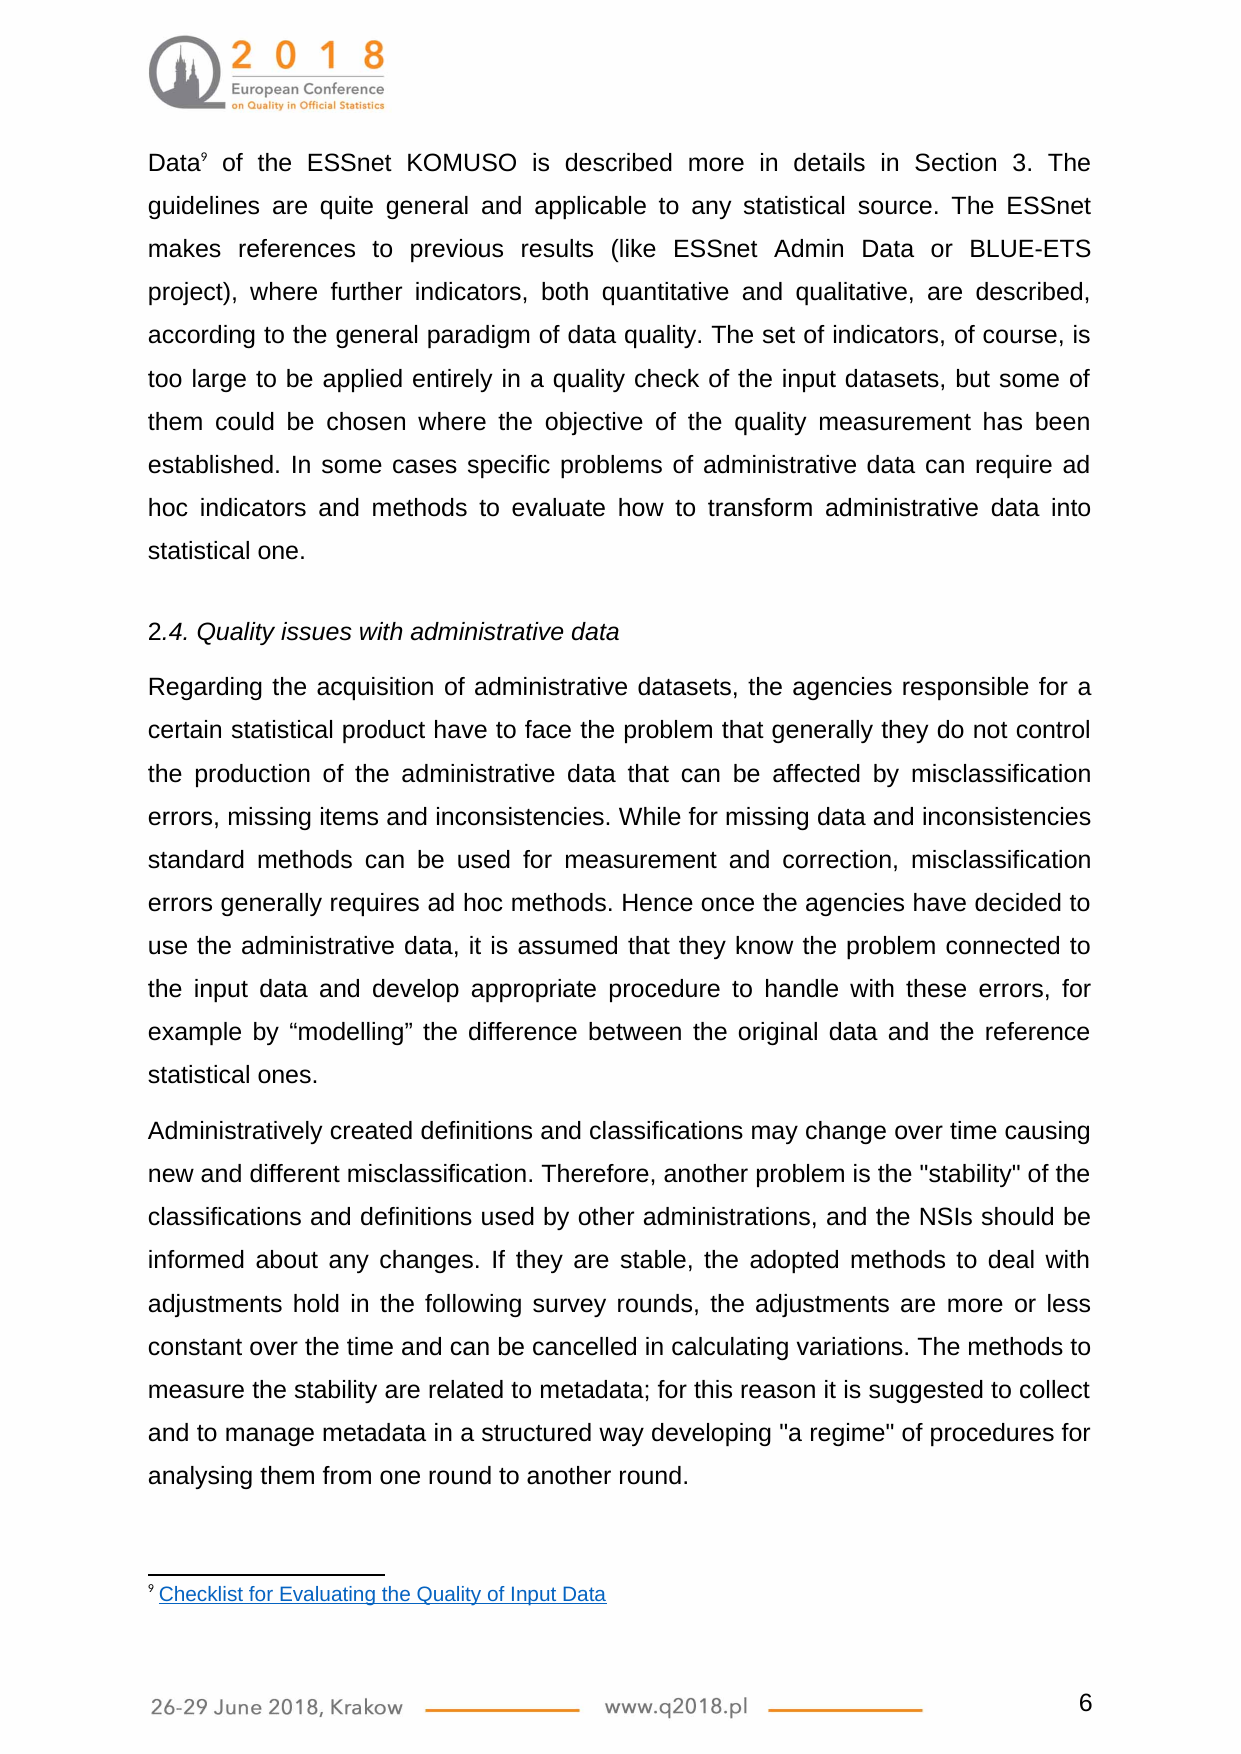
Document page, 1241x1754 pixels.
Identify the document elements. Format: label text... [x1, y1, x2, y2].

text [148, 148, 1093, 565]
text Regarding the acquisition of administrative datasets, the agencies responsible for a certain statistical product have to face the problem that generally they do not control the production of the administrative data that can be affected by misclassification errors, missing items and inconsistencies. While for missing data and inconsistencies standard methods can be used for measurement and correction, misclassification errors generally requires ad hoc methods. Hence once the agencies have decided to use the administrative data, it is assumed that they know the problem connected to the input data and develop appropriate procedure to handle with these errors, for example by “modelling” the difference between the original data and the reference statistical ones. [148, 672, 1093, 1089]
picture [0, 0, 1240, 1754]
text 2.4. Quality issues with administrative data [148, 617, 1093, 646]
text Administratively created definitions and classifications may change over time causing new and different misclassification. Therefore, another problem is the "stability" of the classifications and definitions used by other administrations, and the NSIs should be informed about any changes. If they are stable, the adopted methods to deal with adjustments hold in the following survey rounds, the adjustments are more or less constant over the time and can be cancelled in calculating variations. The methods to measure the stability are related to metadata; for this reason it is suggested to collect and to manage metadata in a structured way developing "a regime" of procedures for analysing them from one round to another round. [148, 1116, 1093, 1490]
